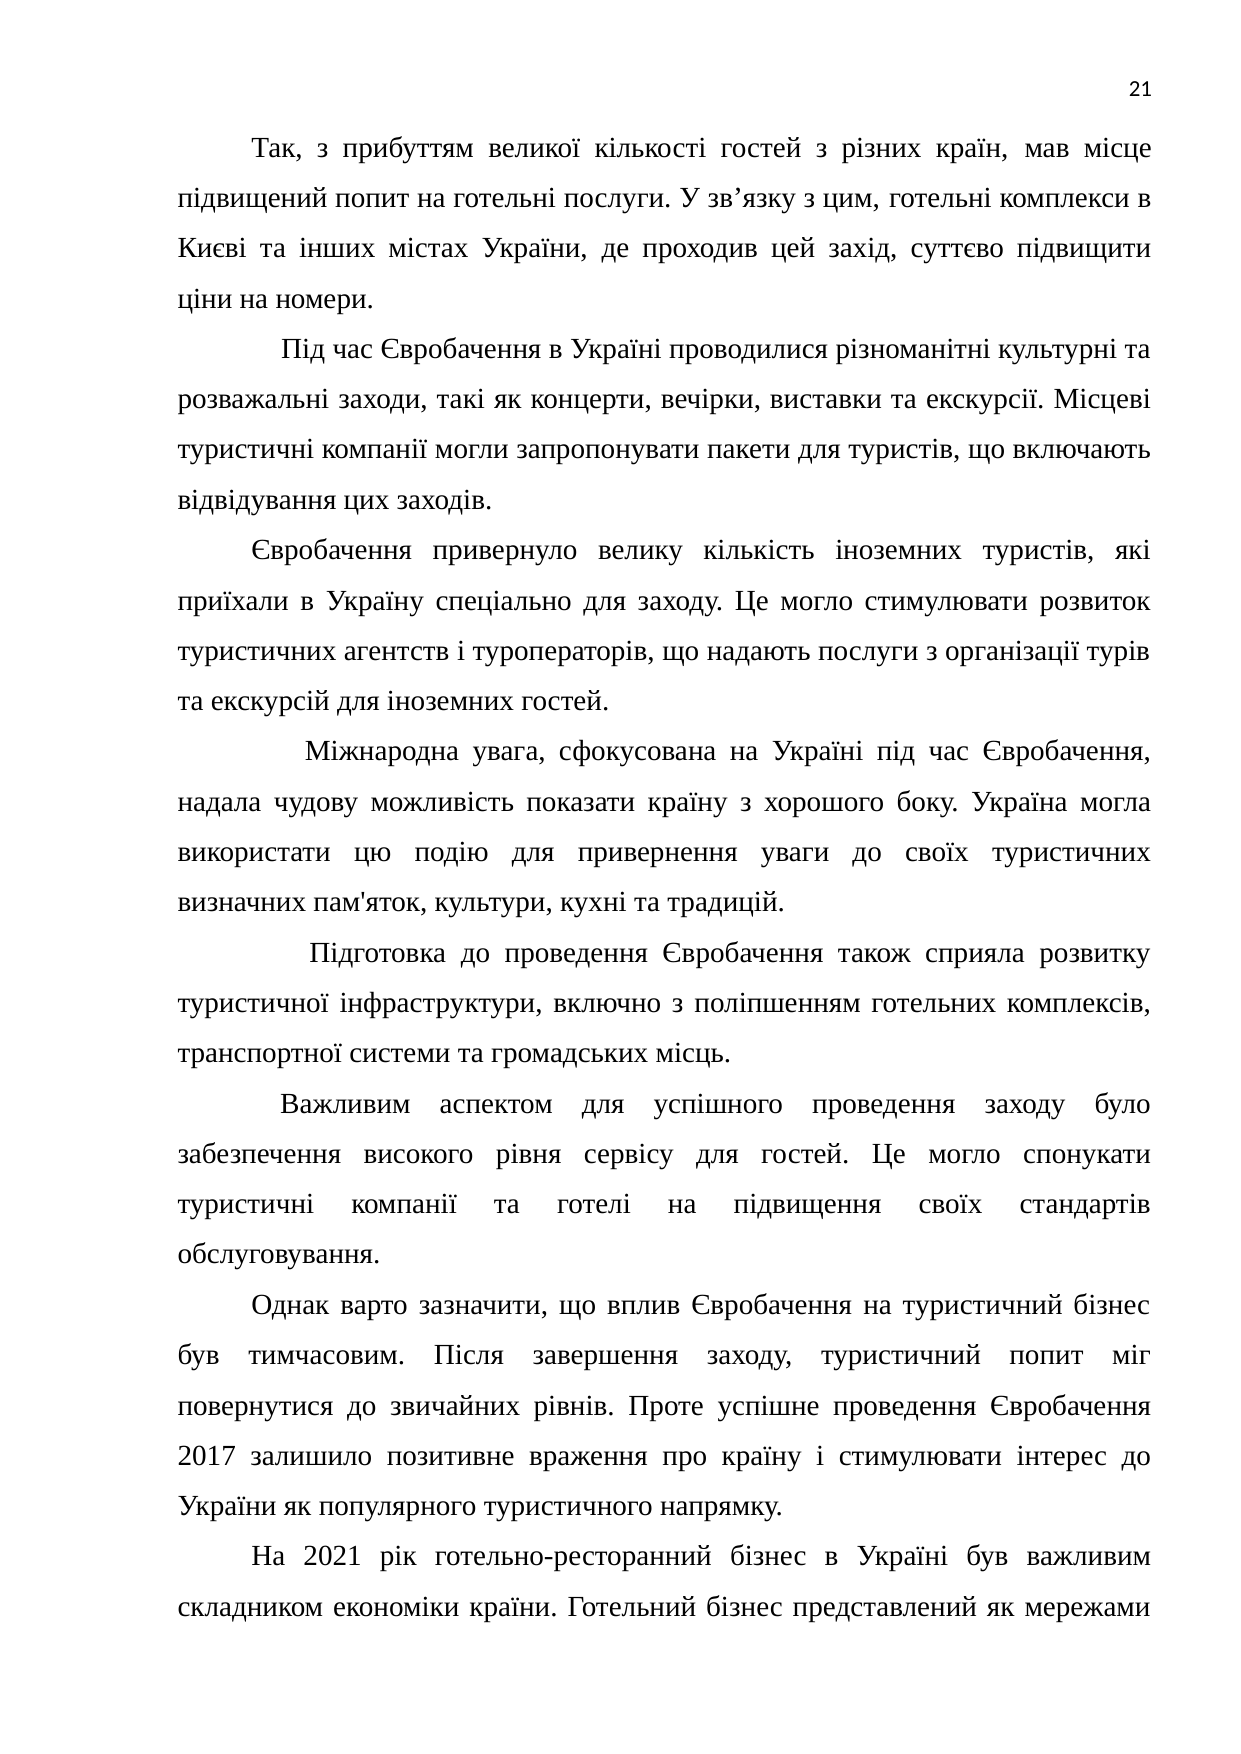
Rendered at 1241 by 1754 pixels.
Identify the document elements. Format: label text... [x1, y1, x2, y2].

text Підготовка до проведення Євробачення також сприяла розвитку туристичної інфраструктури, включно з поліпшенням готельних комплексів, транспортної системи та громадських місць. [177, 935, 1152, 1069]
text Однак варто зазначити, що вплив Євробачення на туристичний бізнес був тимчасовим. Після завершення заходу, туристичний попит міг повернутися до звичайних рівнів. Проте успішне проведення Євробачення 2017 залишило позитивне враження про країну і стимулювати інтерес до України як популярного туристичного напрямку. [177, 1287, 1152, 1522]
text Євробачення привернуло велику кількість іноземних туристів, які приїхали в Україну спеціально для заходу. Це могло стимулювати розвиток туристичних агентств і туроператорів, що надають послуги з організації турів та екскурсій для іноземних гостей. [177, 532, 1152, 717]
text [177, 1538, 1152, 1622]
text Важливим аспектом для успішного проведення заходу було забезпечення високого рівня сервісу для гостей. Це могло спонукати туристичні компанії та готелі на підвищення своїх стандартів обслуговування. [177, 1086, 1152, 1270]
text Так, з прибуттям великої кількості гостей з різних країн, мав місце підвищений попит на готельні послуги. У зв’язку з цим, готельні комплекси в Києві та інших містах України, де проходив цей захід, суттєво підвищити ціни на номери. [177, 130, 1152, 314]
text Під час Євробачення в Україні проводилися різноманітні культурні та розважальні заходи, такі як концерти, вечірки, виставки та екскурсії. Місцеві туристичні компанії могли запропонувати пакети для туристів, що включають відвідування цих заходів. [177, 331, 1152, 516]
text Міжнародна увага, сфокусована на Україні під час Євробачення, надала чудову можливість показати країну з хорошого боку. Україна могла використати цю подію для привернення уваги до своїх туристичних визначних пам'яток, культури, кухні та традицій. [177, 733, 1152, 918]
